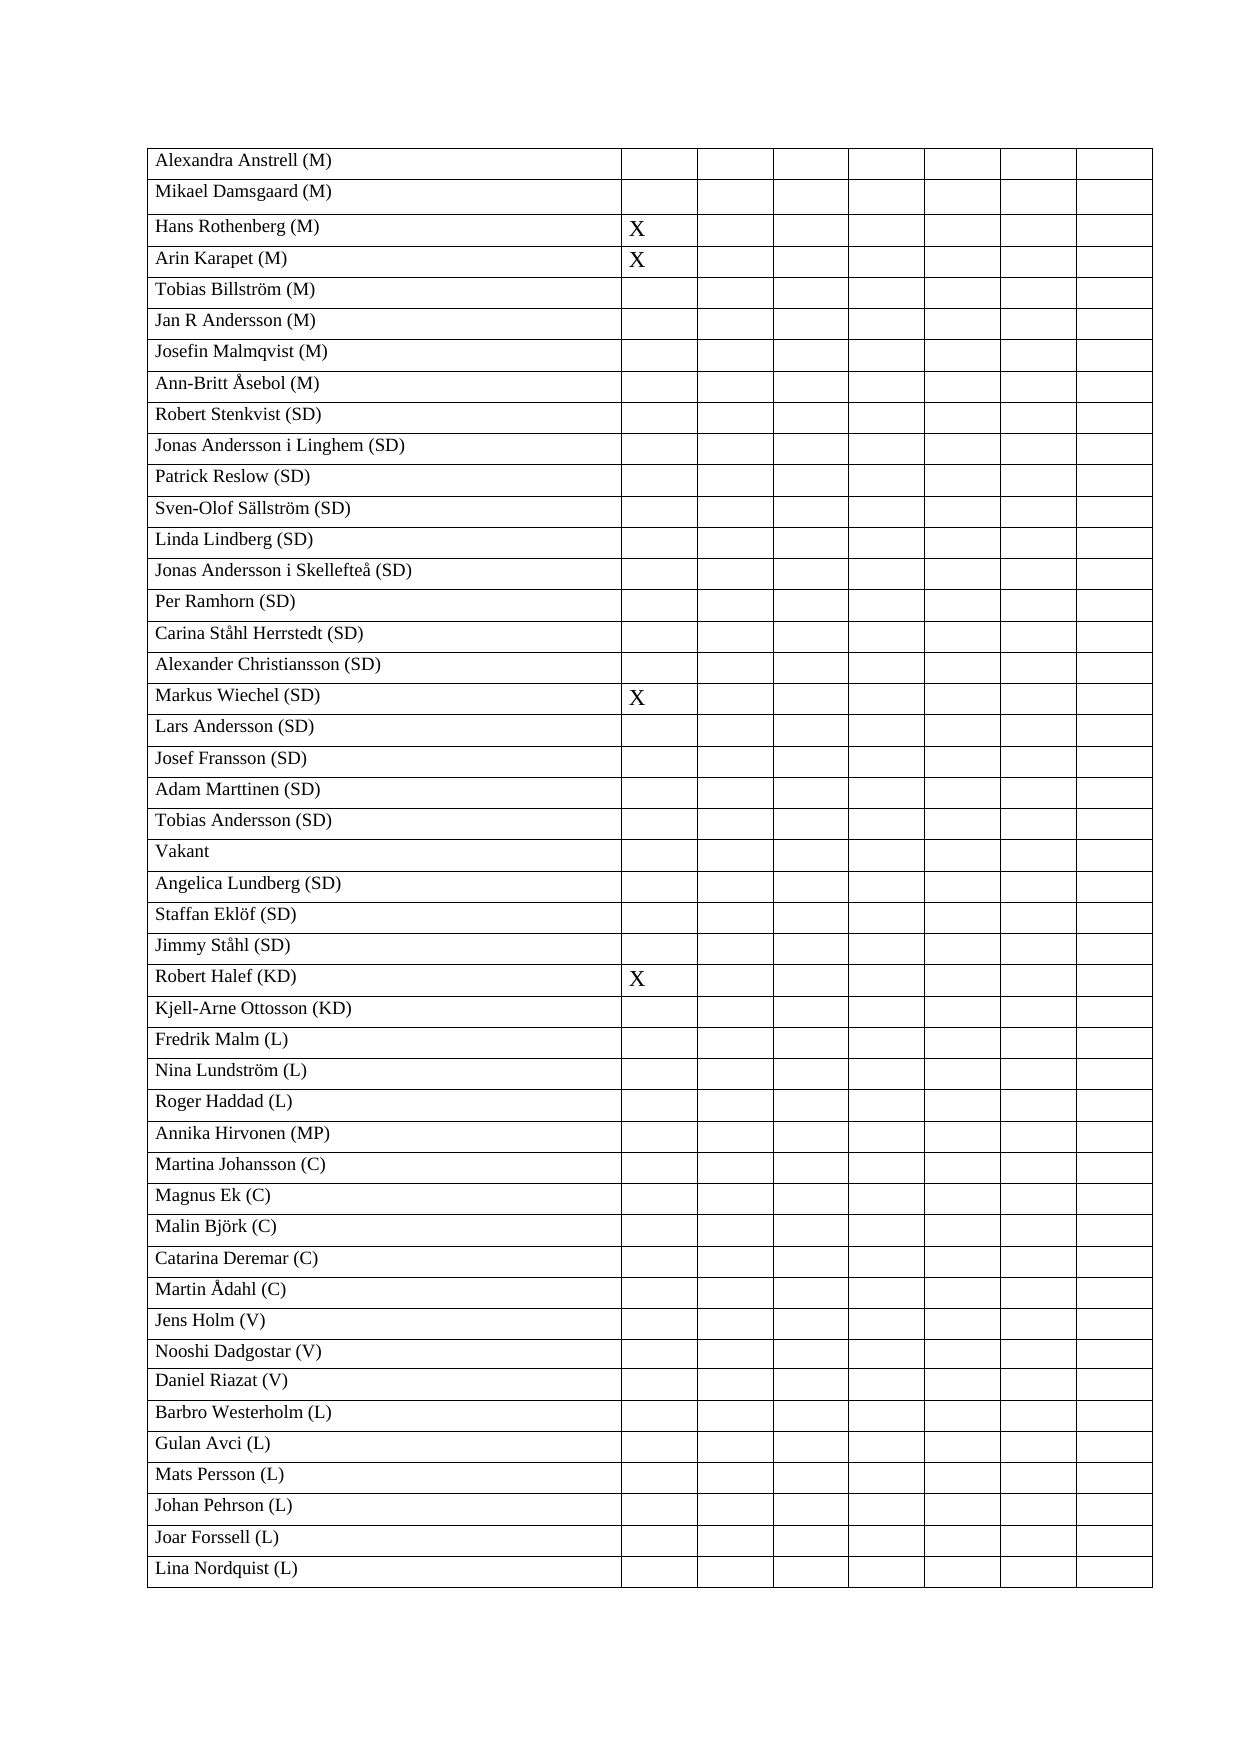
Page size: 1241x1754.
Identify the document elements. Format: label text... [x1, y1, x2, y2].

table_cell [698, 622, 773, 652]
table_cell Johan Pehrson (L) [148, 1494, 621, 1524]
table_cell [698, 1090, 773, 1121]
table_cell [774, 809, 848, 839]
table_cell Lars Andersson (SD) [148, 715, 621, 746]
table_cell [849, 434, 924, 464]
table_cell Lina Nordquist (L) [148, 1557, 621, 1587]
table_cell [774, 1401, 848, 1431]
table_cell [774, 1278, 848, 1308]
table_cell [622, 309, 697, 339]
table_cell [1001, 1557, 1076, 1587]
table_cell [1001, 1215, 1076, 1246]
table_cell [622, 997, 697, 1027]
table_cell [622, 1153, 697, 1183]
table_cell [774, 465, 848, 496]
table_cell Angelica Lundberg (SD) [148, 872, 621, 902]
table_cell [1001, 1059, 1076, 1089]
table_cell [1001, 1247, 1076, 1277]
table_cell [925, 715, 1000, 746]
table_cell [1001, 1401, 1076, 1431]
table_cell [622, 1122, 697, 1152]
table_cell [698, 715, 773, 746]
table_cell [1077, 1494, 1152, 1524]
table_cell [774, 1090, 848, 1121]
table_cell [1001, 1122, 1076, 1152]
table_cell [698, 653, 773, 683]
table_cell [698, 590, 773, 621]
table_cell [622, 278, 697, 308]
table_cell Fredrik Malm (L) [148, 1028, 621, 1058]
table_cell [698, 278, 773, 308]
table_cell [698, 1526, 773, 1556]
table_cell [849, 653, 924, 683]
table_cell [622, 403, 697, 433]
table_cell [1077, 149, 1152, 179]
table_cell [1001, 778, 1076, 808]
table_cell [622, 340, 697, 371]
table_cell X [622, 247, 697, 277]
table_cell [1001, 840, 1076, 871]
table_cell [774, 180, 848, 214]
table_cell [774, 1309, 848, 1339]
table_cell [1077, 840, 1152, 871]
table_cell Joar Forssell (L) [148, 1526, 621, 1556]
table_cell [849, 590, 924, 621]
table_cell [622, 1309, 697, 1339]
table_cell [698, 1184, 773, 1214]
table_cell [849, 1247, 924, 1277]
table_cell [1001, 1340, 1076, 1368]
table_cell [849, 1059, 924, 1089]
table_cell Roger Haddad (L) [148, 1090, 621, 1121]
table_cell [1077, 247, 1152, 277]
table_cell [698, 1463, 773, 1493]
table_cell [925, 653, 1000, 683]
table_cell [849, 340, 924, 371]
table_cell [622, 1028, 697, 1058]
table_cell [925, 809, 1000, 839]
table_cell [1077, 372, 1152, 402]
table_cell [849, 684, 924, 714]
table_cell [925, 1184, 1000, 1214]
table_cell [1077, 528, 1152, 558]
table_cell [1077, 590, 1152, 621]
table_cell [622, 1059, 697, 1089]
table_cell [1077, 903, 1152, 933]
table_cell [622, 903, 697, 933]
table_cell [698, 1059, 773, 1089]
table_cell [774, 840, 848, 871]
table_cell [622, 1494, 697, 1524]
table_cell [698, 497, 773, 527]
table_cell [849, 247, 924, 277]
table_cell Linda Lindberg (SD) [148, 528, 621, 558]
table_cell X [622, 684, 697, 714]
table_cell [698, 215, 773, 246]
table_cell [1001, 684, 1076, 714]
table_cell [925, 1369, 1000, 1399]
table_cell [925, 1432, 1000, 1462]
table_cell [774, 684, 848, 714]
table_cell [849, 497, 924, 527]
table_cell [698, 997, 773, 1027]
table_cell [1077, 1340, 1152, 1368]
table_cell Jens Holm (V) [148, 1309, 621, 1339]
table_cell [1077, 215, 1152, 246]
table_cell [774, 1153, 848, 1183]
table_cell [774, 778, 848, 808]
table_cell [925, 340, 1000, 371]
table_cell [925, 1401, 1000, 1431]
table_cell [1001, 528, 1076, 558]
table_cell [698, 1557, 773, 1587]
table_cell [622, 1557, 697, 1587]
table_cell [1077, 1184, 1152, 1214]
table_cell [925, 403, 1000, 433]
table_cell [1001, 340, 1076, 371]
table_cell [774, 965, 848, 996]
table_cell Markus Wiechel (SD) [148, 684, 621, 714]
table_cell [1077, 622, 1152, 652]
table_cell [849, 809, 924, 839]
table_cell [1001, 809, 1076, 839]
table_cell [622, 1369, 697, 1399]
table_cell [1001, 247, 1076, 277]
table_cell [622, 653, 697, 683]
table_cell [1001, 559, 1076, 589]
table_cell [1077, 1122, 1152, 1152]
table_cell [622, 1247, 697, 1277]
table_cell [925, 215, 1000, 246]
table_cell [849, 715, 924, 746]
table_cell Tobias Billström (M) [148, 278, 621, 308]
table_cell [925, 1059, 1000, 1089]
table_cell [1001, 590, 1076, 621]
table_cell [774, 903, 848, 933]
table_cell Carina Ståhl Herrstedt (SD) [148, 622, 621, 652]
table_cell [925, 1122, 1000, 1152]
table_cell [1077, 403, 1152, 433]
table_cell [849, 997, 924, 1027]
table_cell [774, 1557, 848, 1587]
table_cell [698, 403, 773, 433]
table_cell Patrick Reslow (SD) [148, 465, 621, 496]
table_cell Gulan Avci (L) [148, 1432, 621, 1462]
table_cell [698, 528, 773, 558]
table_cell [1077, 1090, 1152, 1121]
table_cell [1001, 934, 1076, 964]
table_cell Vakant [148, 840, 621, 871]
table_cell [849, 1184, 924, 1214]
table_cell Hans Rothenberg (M) [148, 215, 621, 246]
table_cell [1077, 1432, 1152, 1462]
table_cell [622, 559, 697, 589]
table_cell [1001, 215, 1076, 246]
table_cell [1077, 497, 1152, 527]
table_cell [1001, 903, 1076, 933]
table_cell [849, 149, 924, 179]
table_cell [774, 1463, 848, 1493]
table_cell [849, 1494, 924, 1524]
table_cell [774, 1247, 848, 1277]
table_cell [774, 590, 848, 621]
table_cell [1001, 1369, 1076, 1399]
table_cell Sven-Olof Sällström (SD) [148, 497, 621, 527]
table_cell [849, 465, 924, 496]
table_cell [1077, 309, 1152, 339]
table_cell Daniel Riazat (V) [148, 1369, 621, 1399]
table_cell Barbro Westerholm (L) [148, 1401, 621, 1431]
table_cell [698, 809, 773, 839]
table_cell [849, 778, 924, 808]
table_cell [774, 1369, 848, 1399]
table_cell [622, 934, 697, 964]
table_cell [925, 372, 1000, 402]
table_cell Alexandra Anstrell (M) [148, 149, 621, 179]
table_cell [698, 1278, 773, 1308]
table_cell [849, 903, 924, 933]
table_cell [849, 840, 924, 871]
table_cell [1077, 997, 1152, 1027]
table_cell X [622, 965, 697, 996]
table_cell Jimmy Ståhl (SD) [148, 934, 621, 964]
table_cell [622, 590, 697, 621]
table_cell [1077, 1059, 1152, 1089]
table_cell [1077, 1215, 1152, 1246]
table_cell [622, 372, 697, 402]
table_cell [774, 934, 848, 964]
table_cell [698, 1340, 773, 1368]
table_cell [925, 1463, 1000, 1493]
table_cell [925, 778, 1000, 808]
table_cell [1077, 1278, 1152, 1308]
table_cell [849, 278, 924, 308]
table_cell [925, 1090, 1000, 1121]
table_cell [774, 1526, 848, 1556]
table_cell [1001, 653, 1076, 683]
table_cell [698, 903, 773, 933]
table_cell [849, 1526, 924, 1556]
table_cell [1077, 653, 1152, 683]
table_cell [925, 465, 1000, 496]
table_cell [622, 1278, 697, 1308]
table_cell [925, 903, 1000, 933]
table_cell [622, 1432, 697, 1462]
table_cell [622, 1184, 697, 1214]
table_cell [1077, 1526, 1152, 1556]
table_cell [1077, 934, 1152, 964]
table_cell [925, 684, 1000, 714]
table_cell [698, 180, 773, 214]
table_cell [925, 1028, 1000, 1058]
table_cell [925, 747, 1000, 777]
table_cell [925, 872, 1000, 902]
table_cell [622, 149, 697, 179]
table_cell [622, 1090, 697, 1121]
table_cell [1001, 1309, 1076, 1339]
table_cell [1077, 1369, 1152, 1399]
table_cell Jonas Andersson i Linghem (SD) [148, 434, 621, 464]
table_cell [849, 1340, 924, 1368]
table_cell [849, 180, 924, 214]
table_cell [925, 590, 1000, 621]
table_cell [925, 247, 1000, 277]
table_cell [698, 965, 773, 996]
table_cell [698, 934, 773, 964]
table_cell [622, 715, 697, 746]
table_cell [849, 1369, 924, 1399]
table_cell [698, 247, 773, 277]
table_cell [1001, 497, 1076, 527]
table_cell [925, 1494, 1000, 1524]
table_cell [925, 997, 1000, 1027]
table_cell [1077, 778, 1152, 808]
table_cell [698, 1028, 773, 1058]
table_cell [1077, 434, 1152, 464]
table_cell [1001, 872, 1076, 902]
table_cell [849, 403, 924, 433]
table_cell Kjell-Arne Ottosson (KD) [148, 997, 621, 1027]
table_cell [774, 403, 848, 433]
table_cell [698, 840, 773, 871]
table_cell [774, 872, 848, 902]
table_cell Nooshi Dadgostar (V) [148, 1340, 621, 1368]
table_cell [925, 1153, 1000, 1183]
table_cell [849, 1432, 924, 1462]
table_cell [698, 1153, 773, 1183]
table_cell [925, 1309, 1000, 1339]
table_cell [622, 622, 697, 652]
table_cell Mats Persson (L) [148, 1463, 621, 1493]
table_cell [622, 1463, 697, 1493]
table_cell [849, 965, 924, 996]
table_cell [1077, 1247, 1152, 1277]
table_cell [774, 622, 848, 652]
table_cell [622, 497, 697, 527]
table_cell [849, 1401, 924, 1431]
table_cell [698, 1122, 773, 1152]
table_cell [774, 1494, 848, 1524]
table_cell [849, 1215, 924, 1246]
table_cell [1077, 747, 1152, 777]
table_cell Jonas Andersson i Skellefteå (SD) [148, 559, 621, 589]
table_cell [698, 340, 773, 371]
table_cell [1001, 1278, 1076, 1308]
table_cell [1077, 278, 1152, 308]
table_cell [698, 872, 773, 902]
table_cell [774, 434, 848, 464]
table_cell [1001, 1090, 1076, 1121]
table_cell Robert Stenkvist (SD) [148, 403, 621, 433]
table_cell [1001, 149, 1076, 179]
table_cell [849, 1309, 924, 1339]
table_cell [1001, 1432, 1076, 1462]
table_cell [774, 278, 848, 308]
table_cell [1001, 1526, 1076, 1556]
table_cell Josef Fransson (SD) [148, 747, 621, 777]
table_cell [1077, 1557, 1152, 1587]
table_cell [622, 1526, 697, 1556]
table_cell [849, 1090, 924, 1121]
table_cell [622, 465, 697, 496]
table_cell [622, 809, 697, 839]
table_cell [1077, 809, 1152, 839]
table_cell Annika Hirvonen (MP) [148, 1122, 621, 1152]
table_cell [1001, 1184, 1076, 1214]
table_cell [849, 1122, 924, 1152]
table_cell [849, 1153, 924, 1183]
table_cell [925, 1340, 1000, 1368]
table_cell [925, 1247, 1000, 1277]
table_cell [925, 622, 1000, 652]
table_cell [698, 1432, 773, 1462]
table_cell [1001, 747, 1076, 777]
table_cell [1001, 180, 1076, 214]
table_cell [925, 840, 1000, 871]
table_cell [1077, 872, 1152, 902]
table_cell [774, 1122, 848, 1152]
table_cell [774, 653, 848, 683]
table_cell [698, 1494, 773, 1524]
table_cell Mikael Damsgaard (M) [148, 180, 621, 214]
table_cell Staffan Eklöf (SD) [148, 903, 621, 933]
table_cell [1001, 434, 1076, 464]
table_cell Catarina Deremar (C) [148, 1247, 621, 1277]
table_cell Adam Marttinen (SD) [148, 778, 621, 808]
table_cell [1001, 997, 1076, 1027]
table_cell [1077, 1153, 1152, 1183]
table_cell [849, 1557, 924, 1587]
table_cell [925, 497, 1000, 527]
table_cell [849, 747, 924, 777]
table_cell [774, 215, 848, 246]
table_cell Martina Johansson (C) [148, 1153, 621, 1183]
table_cell Magnus Ek (C) [148, 1184, 621, 1214]
table_cell [1001, 1153, 1076, 1183]
table_cell [925, 559, 1000, 589]
table_cell [774, 149, 848, 179]
table_cell [1001, 622, 1076, 652]
table_cell Martin Ådahl (C) [148, 1278, 621, 1308]
table_cell [1001, 403, 1076, 433]
table_cell [622, 1401, 697, 1431]
table_cell [774, 340, 848, 371]
table_cell [925, 309, 1000, 339]
table_cell [774, 715, 848, 746]
table_cell [849, 1463, 924, 1493]
table_cell [849, 622, 924, 652]
table_cell [1001, 1494, 1076, 1524]
table_cell Per Ramhorn (SD) [148, 590, 621, 621]
table_cell [849, 528, 924, 558]
table_cell [698, 1247, 773, 1277]
table_cell Ann-Britt Åsebol (M) [148, 372, 621, 402]
table_cell [925, 965, 1000, 996]
table_cell [622, 872, 697, 902]
table_cell [1077, 465, 1152, 496]
table_cell [774, 1028, 848, 1058]
table_cell [698, 1401, 773, 1431]
table_cell [925, 434, 1000, 464]
table_cell [1001, 1463, 1076, 1493]
table_cell [1001, 309, 1076, 339]
table_cell [1077, 1028, 1152, 1058]
table_cell [925, 1278, 1000, 1308]
table_cell [1001, 715, 1076, 746]
table_cell [698, 372, 773, 402]
table_cell [849, 309, 924, 339]
table_cell Alexander Christiansson (SD) [148, 653, 621, 683]
table_cell [849, 934, 924, 964]
table_cell [774, 1340, 848, 1368]
table_cell [1001, 372, 1076, 402]
table_cell [1077, 715, 1152, 746]
table_cell [698, 434, 773, 464]
table_cell Arin Karapet (M) [148, 247, 621, 277]
table_cell Josefin Malmqvist (M) [148, 340, 621, 371]
table_cell [698, 684, 773, 714]
table_cell [1077, 559, 1152, 589]
table_cell [1077, 684, 1152, 714]
table_cell [622, 747, 697, 777]
table_cell [774, 747, 848, 777]
table_cell [1077, 1309, 1152, 1339]
table_cell [849, 872, 924, 902]
table_cell [1077, 1401, 1152, 1431]
table_cell [774, 1059, 848, 1089]
table_cell [698, 309, 773, 339]
table_cell [698, 559, 773, 589]
table_cell [698, 778, 773, 808]
table_cell Jan R Andersson (M) [148, 309, 621, 339]
table_cell [925, 278, 1000, 308]
table_cell [698, 149, 773, 179]
table_cell [849, 372, 924, 402]
table_cell [849, 1028, 924, 1058]
table_cell [925, 1526, 1000, 1556]
table_cell [622, 778, 697, 808]
table_cell [1001, 965, 1076, 996]
table_cell [1077, 965, 1152, 996]
table_cell [925, 180, 1000, 214]
table_cell [698, 1369, 773, 1399]
table_cell [698, 747, 773, 777]
table_cell [1001, 278, 1076, 308]
table_cell [774, 372, 848, 402]
table_cell [925, 528, 1000, 558]
table_cell [1077, 340, 1152, 371]
table_cell Malin Björk (C) [148, 1215, 621, 1246]
table_cell [774, 309, 848, 339]
table_cell [698, 465, 773, 496]
table_cell [849, 1278, 924, 1308]
table_cell [622, 1340, 697, 1368]
table_cell [774, 1215, 848, 1246]
table_cell [925, 1215, 1000, 1246]
table_cell [1001, 1028, 1076, 1058]
table_cell Tobias Andersson (SD) [148, 809, 621, 839]
table_cell [925, 1557, 1000, 1587]
table_cell [774, 1184, 848, 1214]
table_cell [1001, 465, 1076, 496]
table_cell Robert Halef (KD) [148, 965, 621, 996]
table_cell [925, 934, 1000, 964]
table_cell [849, 215, 924, 246]
table_cell [622, 1215, 697, 1246]
table_cell [1077, 180, 1152, 214]
table_cell [698, 1309, 773, 1339]
table_cell [849, 559, 924, 589]
table_cell [622, 840, 697, 871]
table_cell [774, 997, 848, 1027]
table_cell [774, 1432, 848, 1462]
table_cell [925, 149, 1000, 179]
table_cell [774, 497, 848, 527]
table_cell [622, 180, 697, 214]
table_cell [698, 1215, 773, 1246]
table_cell [1077, 1463, 1152, 1493]
table_cell [622, 528, 697, 558]
table_cell Nina Lundström (L) [148, 1059, 621, 1089]
table_cell [774, 528, 848, 558]
table_cell X [622, 215, 697, 246]
table_cell [774, 247, 848, 277]
table_cell [622, 434, 697, 464]
table_cell [774, 559, 848, 589]
